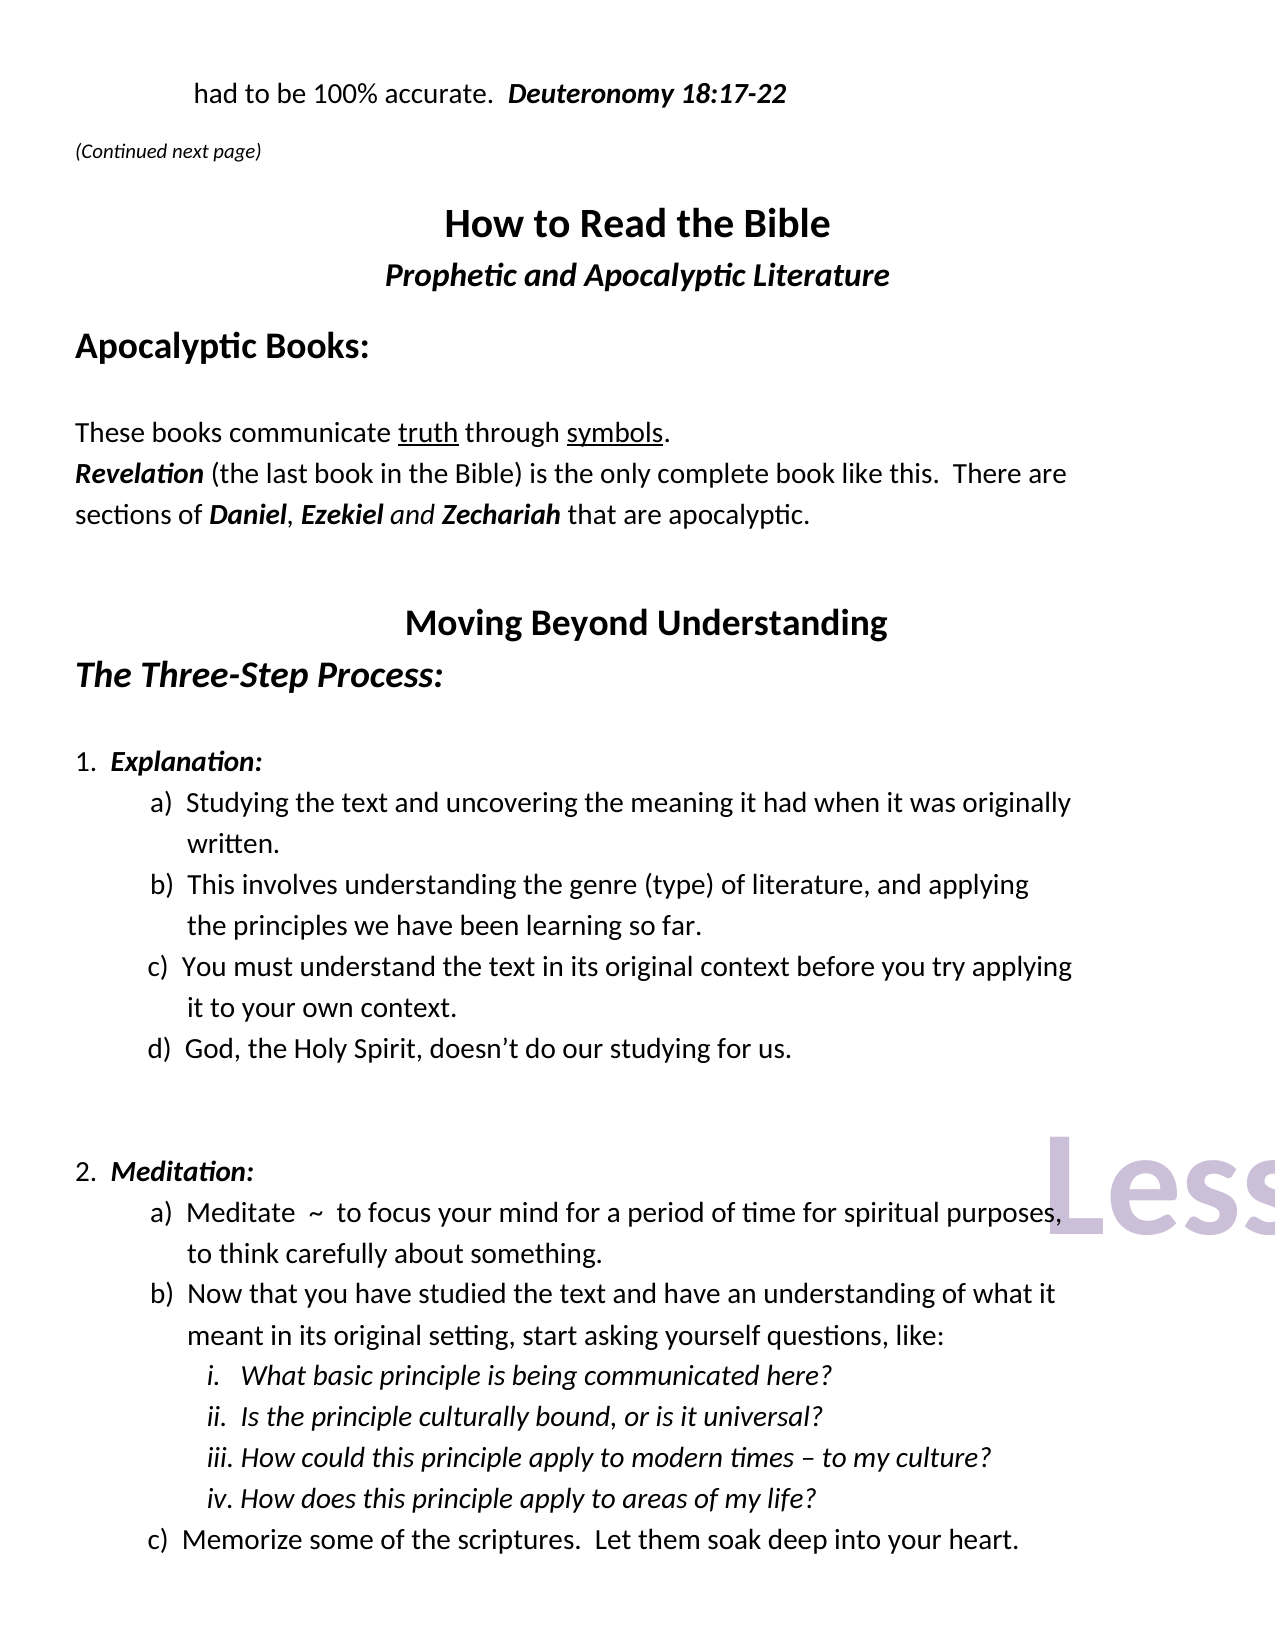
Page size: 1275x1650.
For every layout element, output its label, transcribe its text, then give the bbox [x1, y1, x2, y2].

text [75, 599, 1200, 1557]
text Apocalyptic Books: These books communicate truth through symbols. Revelation (the last book in the Bible) is the only complete book like this. There are sections of Daniel, Ezekiel and Zechariah that are apocalyptic. [75, 322, 1200, 572]
text How to Read the Bible Prophetic and Apocalyptic Literature [75, 197, 1200, 295]
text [75, 75, 1200, 169]
